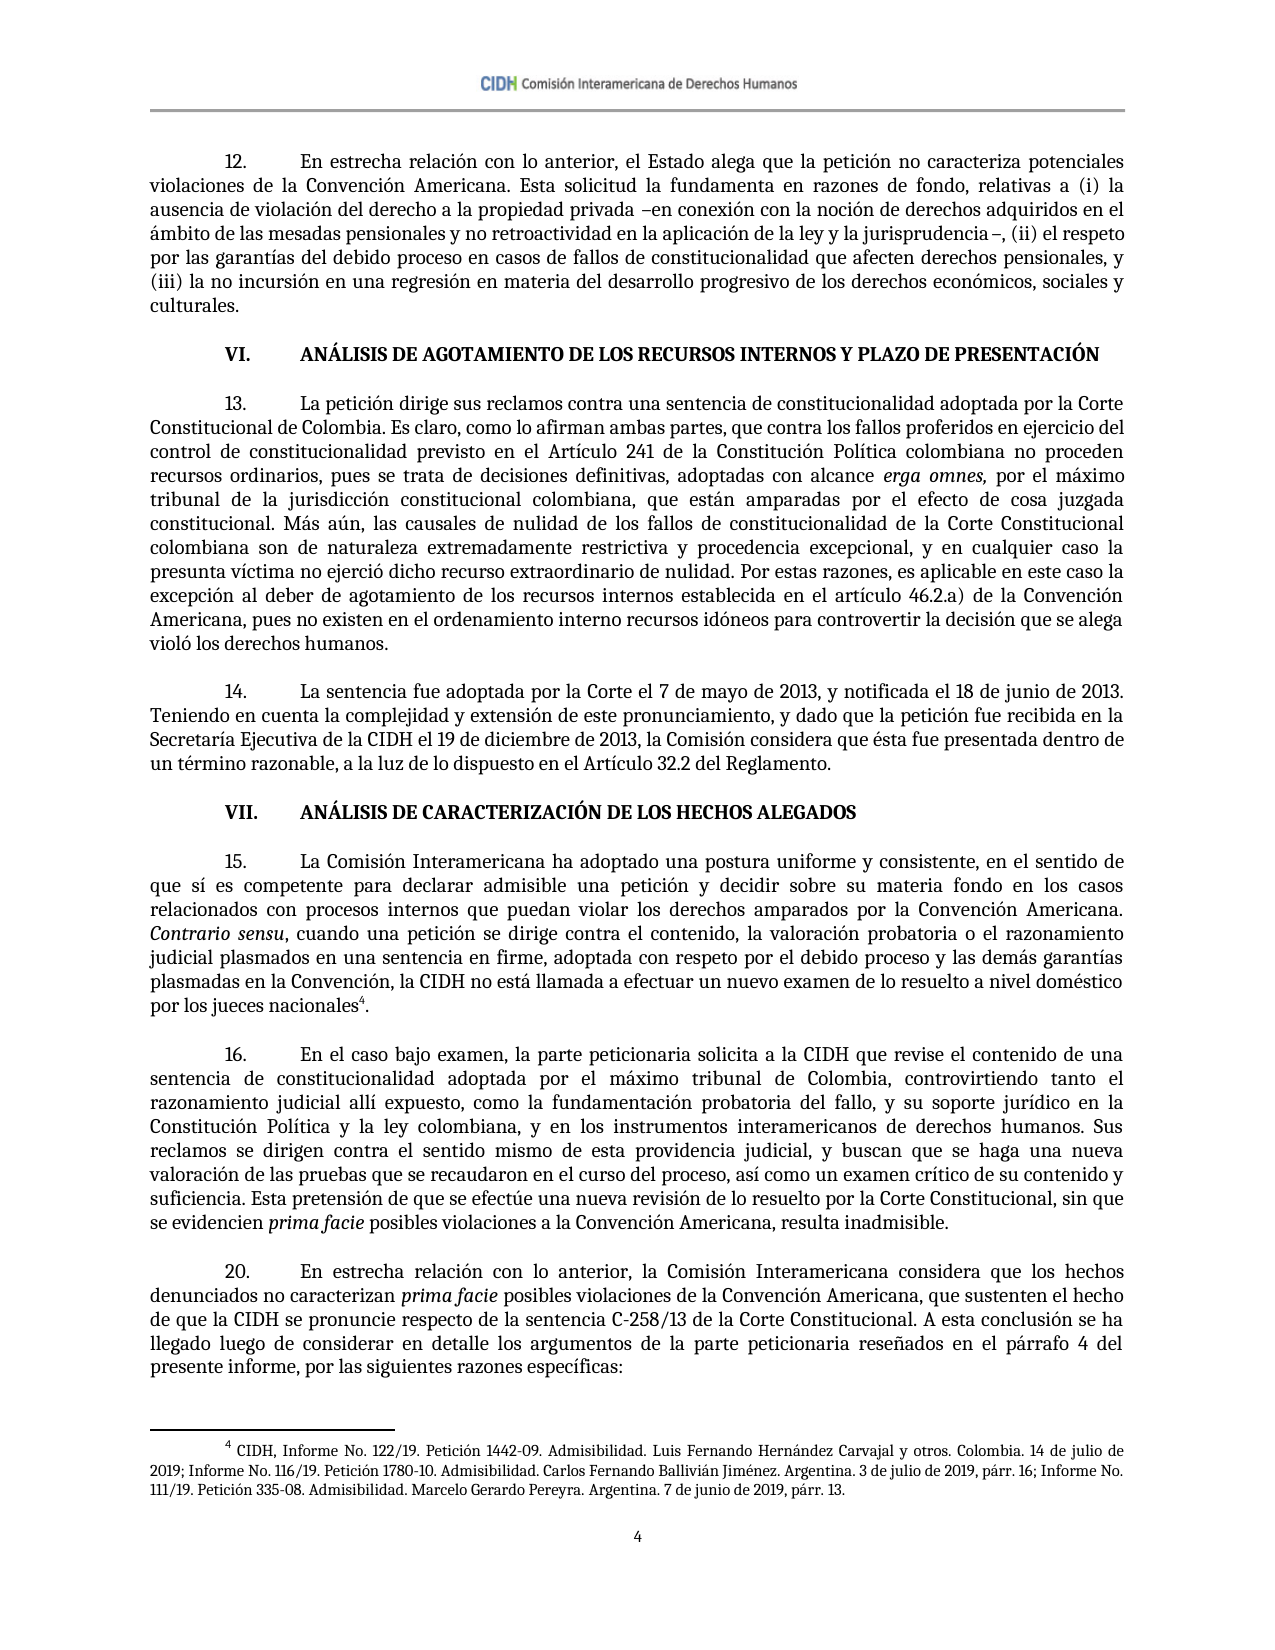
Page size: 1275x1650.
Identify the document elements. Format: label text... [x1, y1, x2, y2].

text 20. En estrecha relación con lo anterior, la Comisión Interamericana considera que los hechos denunciados no caracterizan prima facie posibles violaciones de la Convención Americana, que sustenten el hecho de que la CIDH se pronuncie respecto de la sentencia C-258/13 de la Corte Constitucional. A esta conclusión se ha llegado luego de considerar en detalle los argumentos de la parte peticionaria reseñados en el párrafo 4 del presente informe, por las siguientes razones específicas: [150, 1259, 1125, 1379]
list VII. ANÁLISIS DE CARACTERIZACIÓN DE LOS HECHOS ALEGADOS [225, 801, 1125, 825]
text 15. La Comisión Interamericana ha adoptado una postura uniforme y consistente, en el sentido de que sí es competente para declarar admisible una petición y decidir sobre su materia fondo en los casos relacionados con procesos internos que puedan violar los derechos amparados por la Convención Americana. Contrario sensu, cuando una petición se dirige contra el contenido, la valoración probatoria o el razonamiento judicial plasmados en una sentencia en firme, adoptada con respeto por el debido proceso y las demás garantías plasmadas en la Convención, la CIDH no está llamada a efectuar un nuevo examen de lo resuelto a nivel doméstico por los jueces nacionales. [150, 850, 1125, 1018]
text 12. En estrecha relación con lo anterior, el Estado alega que la petición no caracteriza potenciales violaciones de la Convención Americana. Esta solicitud la fundamenta en razones de fondo, relativas a (i) la ausencia de violación del derecho a la propiedad privada –en conexión con la noción de derechos adquiridos en el ámbito de las mesadas pensionales y no retroactividad en la aplicación de la ley y la jurisprudencia–, (ii) el respeto por las garantías del debido proceso en casos de fallos de constitucionalidad que afecten derechos pensionales, y (iii) la no incursión en una regresión en materia del desarrollo progresivo de los derechos económicos, sociales y culturales. [150, 150, 1125, 318]
picture [475, 75, 800, 93]
text 14. La sentencia fue adoptada por la Corte el 7 de mayo de 2013, y notificada el 18 de junio de 2013. Teniendo en cuenta la complejidad y extensión de este pronunciamiento, y dado que la petición fue recibida en la Secretaría Ejecutiva de la CIDH el 19 de diciembre de 2013, la Comisión considera que ésta fue presentada dentro de un término razonable, a la luz de lo dispuesto en el Artículo 32.2 del Reglamento. [150, 680, 1125, 776]
text VI. ANÁLISIS DE AGOTAMIENTO DE LOS RECURSOS INTERNOS Y PLAZO DE PRESENTACIÓN [150, 343, 1125, 367]
text 13. La petición dirige sus reclamos contra una sentencia de constitucionalidad adoptada por la Corte Constitucional de Colombia. Es claro, como lo afirman ambas partes, que contra los fallos proferidos en ejercicio del control de constitucionalidad previsto en el Artículo 241 de la Constitución Política colombiana no proceden recursos ordinarios, pues se trata de decisiones definitivas, adoptadas con alcance erga omnes, por el máximo tribunal de la jurisdicción constitucional colombiana, que están amparadas por el efecto de cosa juzgada constitucional. Más aún, las causales de nulidad de los fallos de constitucionalidad de la Corte Constitucional colombiana son de naturaleza extremadamente restrictiva y procedencia excepcional, y en cualquier caso la presunta víctima no ejerció dicho recurso extraordinario de nulidad. Por estas razones, es aplicable en este caso la excepción al deber de agotamiento de los recursos internos establecida en el artículo 46.2.a) de la Convención Americana, pues no existen en el ordenamiento interno recursos idóneos para controvertir la decisión que se alega violó los derechos humanos. [150, 392, 1125, 655]
text 16. En el caso bajo examen, la parte peticionaria solicita a la CIDH que revise el contenido de una sentencia de constitucionalidad adoptada por el máximo tribunal de Colombia, controvirtiendo tanto el razonamiento judicial allí expuesto, como la fundamentación probatoria del fallo, y su soporte jurídico en la Constitución Política y la ley colombiana, y en los instrumentos interamericanos de derechos humanos. Sus reclamos se dirigen contra el sentido mismo de esta providencia judicial, y buscan que se haga una nueva valoración de las pruebas que se recaudaron en el curso del proceso, así como un examen crítico de su contenido y suficiencia. Esta pretensión de que se efectúe una nueva revisión de lo resuelto por la Corte Constitucional, sin que se evidencien prima facie posibles violaciones a la Convención Americana, resulta inadmisible. [150, 1043, 1125, 1234]
